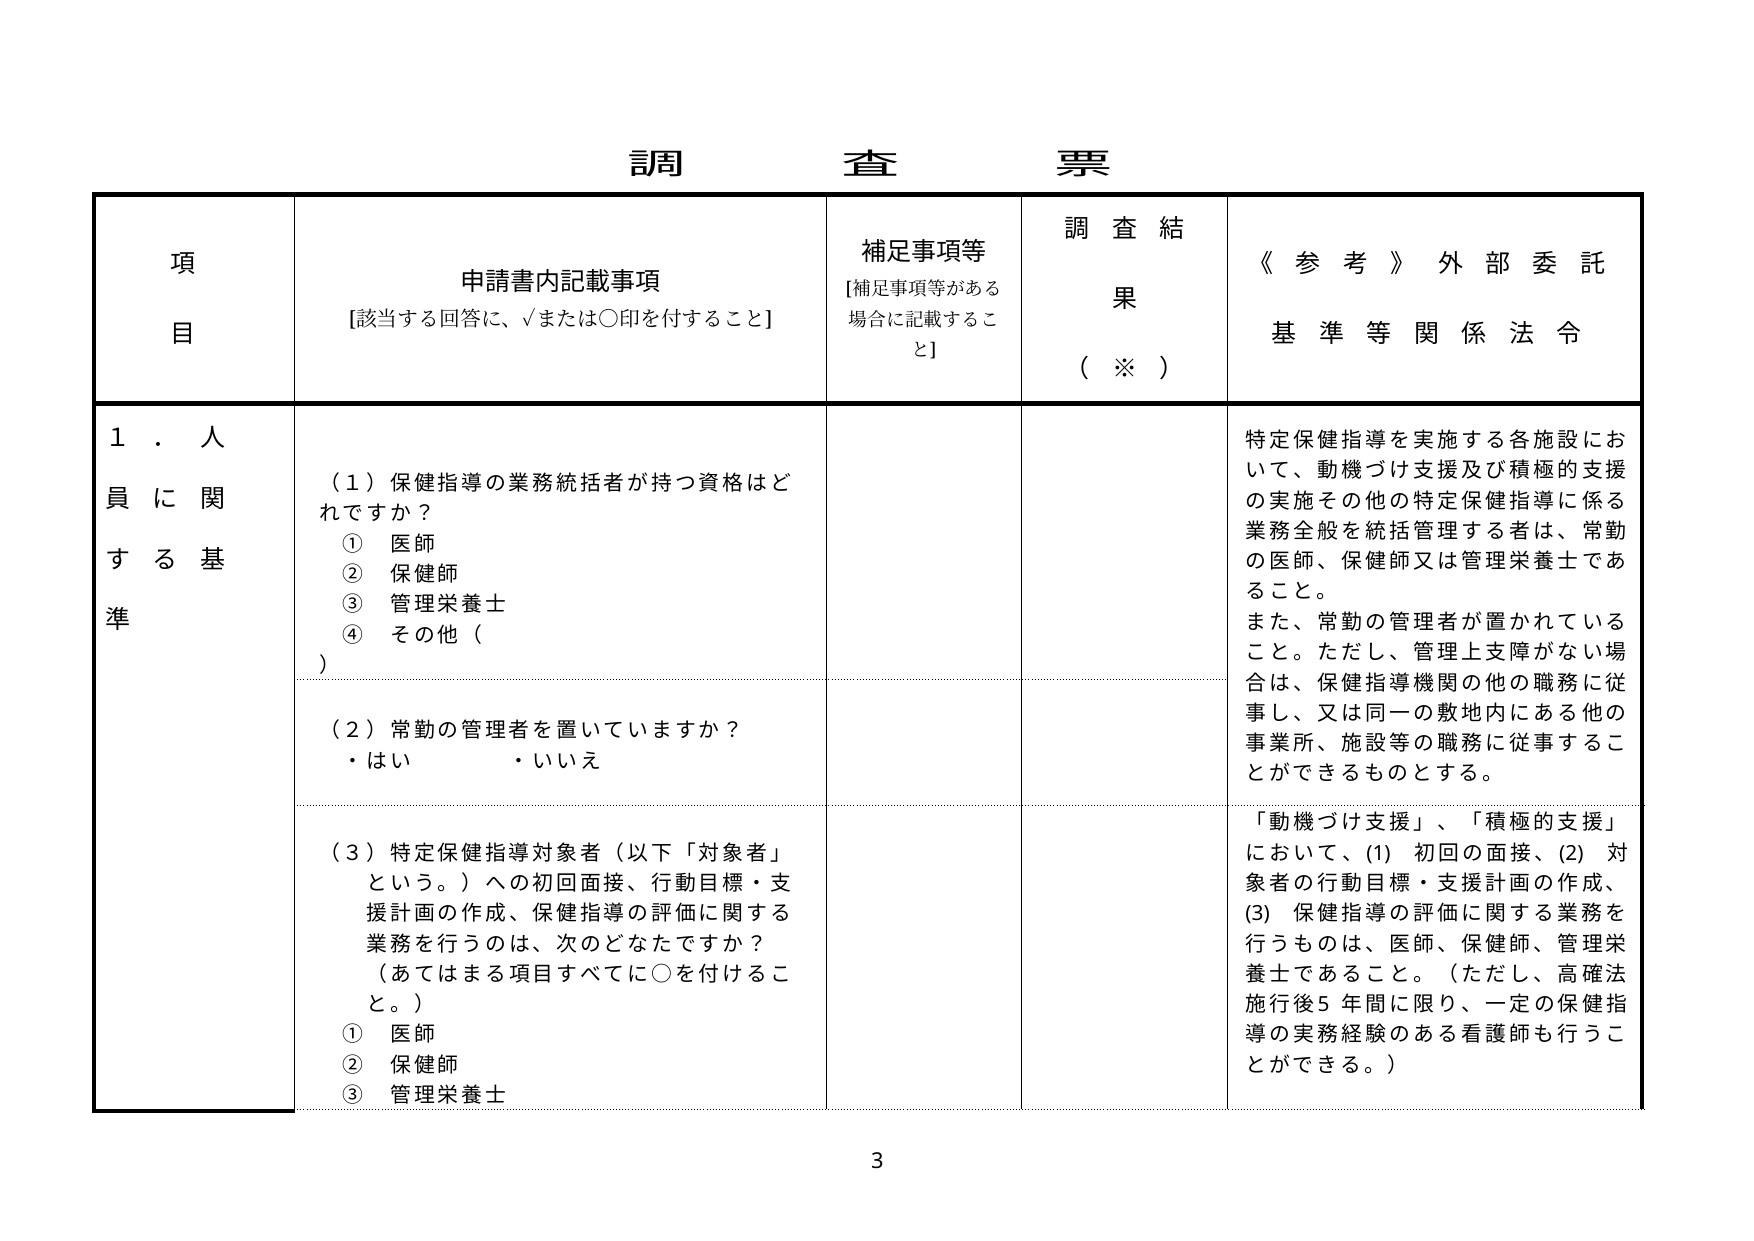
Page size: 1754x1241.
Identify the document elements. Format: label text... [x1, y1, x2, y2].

table_cell １．人員に関する基準 [96, 406, 294, 1109]
table_header 調査結果（※） [1022, 197, 1227, 401]
table_header 《参考》外部委託基準等関係法令 [1228, 197, 1640, 401]
table_cell [827, 805, 1021, 1109]
table_cell （１）保健指導の業務統括者が持つ資格はどれですか？ ① 医師 ② 保健師 ③ 管理栄養士 ④ その他（ ） [295, 406, 826, 678]
table_cell [827, 406, 1021, 678]
table_header 項 目 [96, 197, 294, 401]
text 平成 年 月 日調 査 票 [105, 131, 1649, 192]
table_cell [1022, 406, 1227, 678]
table_cell [827, 679, 1021, 804]
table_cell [1228, 805, 1640, 1109]
table_header 補足事項等 [補足事項等がある場合に記載すること] [827, 197, 1021, 401]
table_cell （２）常勤の管理者を置いていますか？ ・はい ・いいえ [295, 679, 826, 804]
table_cell 特定保健指導を実施する各施設において、動機づけ支援及び積極的支援の実施その他の特定保健指導に係る業務全般を統括管理する者は、常勤の医師、保健師又は管理栄養士であること。 また、常勤の管理者が置かれていること。ただし、管理上支障がない場合は、保健指導機関の他の職務に従事し、又は同一の敷地内にある他の事業所、施設等の職務に従事することができるものとする。 [1228, 406, 1640, 804]
table_cell [1022, 679, 1227, 804]
table_header 申請書内記載事項 [該当する回答に、✓または○印を付すること] [295, 197, 826, 401]
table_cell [295, 805, 826, 1109]
table_cell [1022, 805, 1227, 1109]
